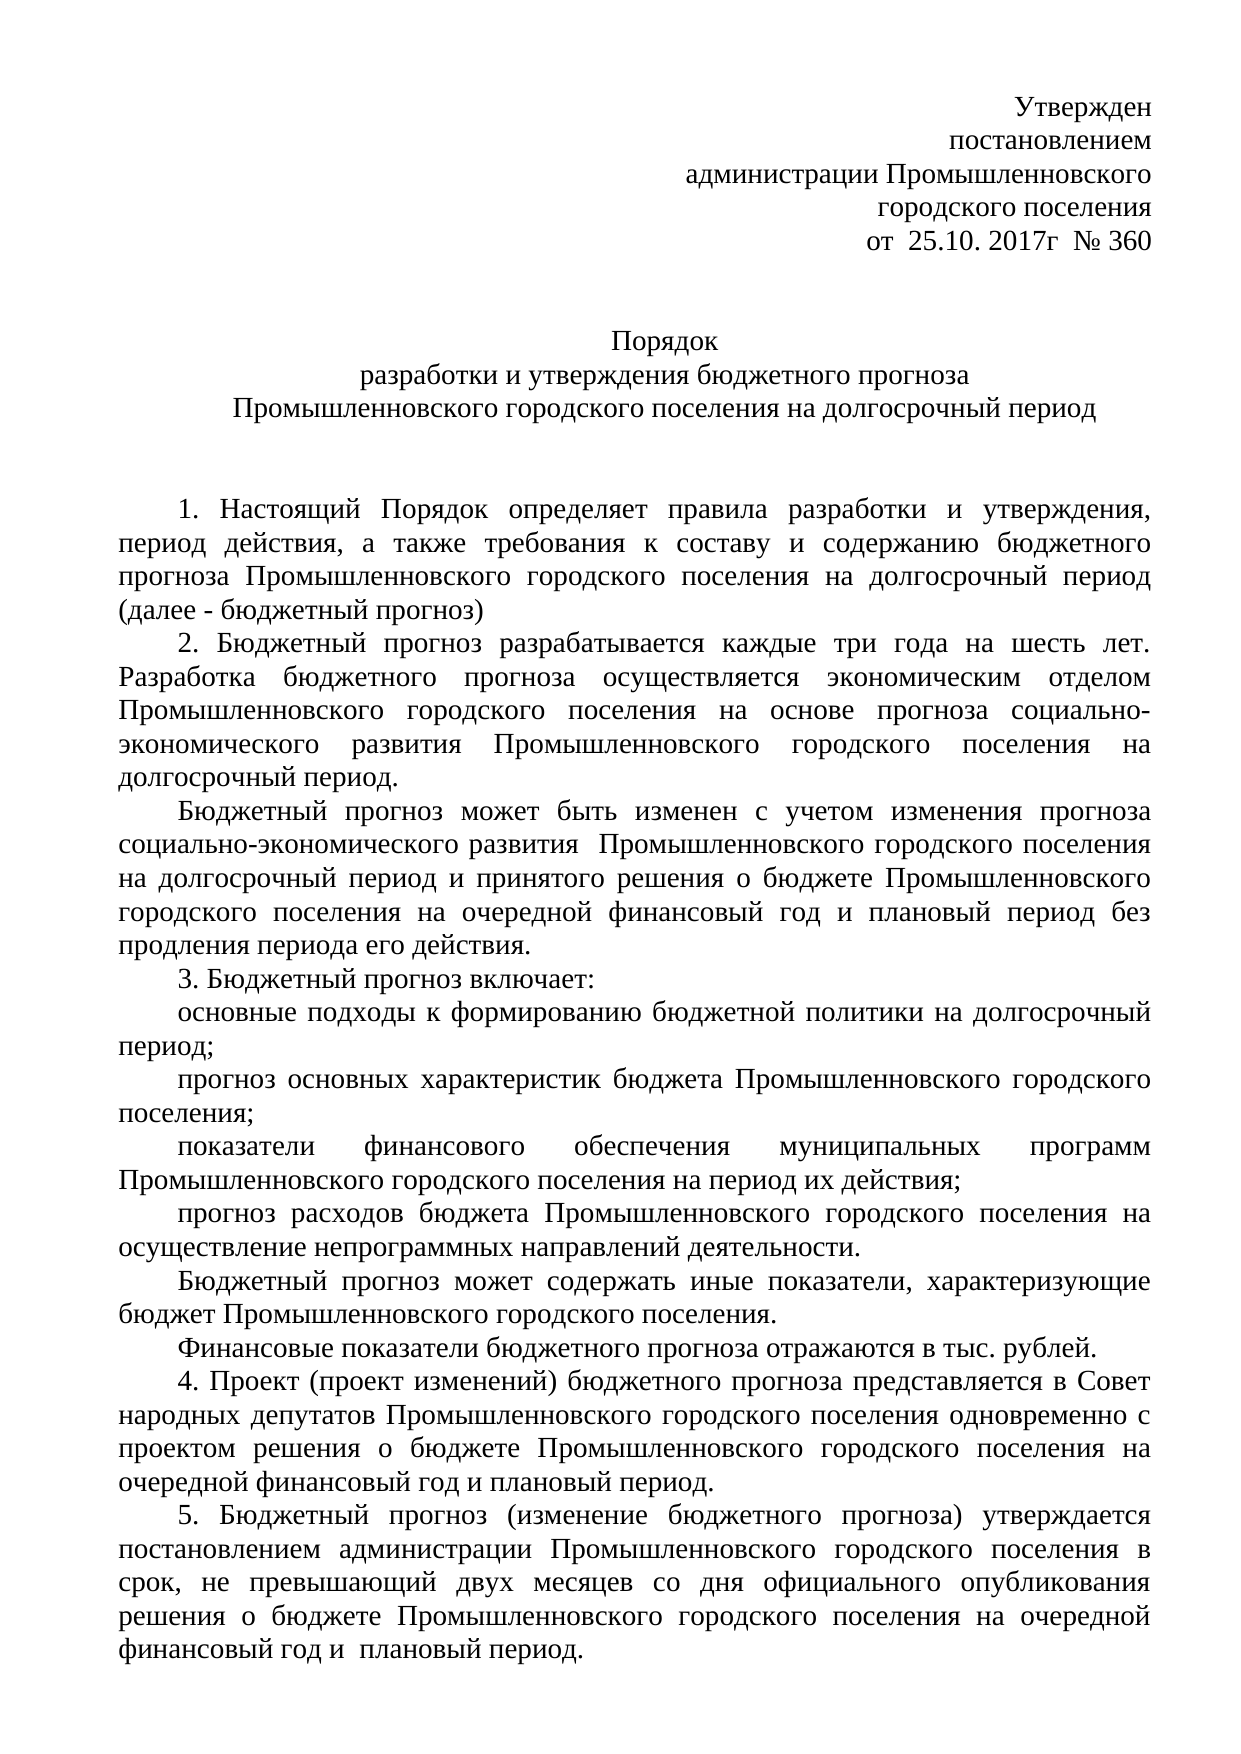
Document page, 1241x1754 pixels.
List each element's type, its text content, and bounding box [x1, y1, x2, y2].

text основные подходы к формированию бюджетной политики на долгосрочный период; [118, 994, 1152, 1061]
text показатели финансового обеспечения муниципальных программ Промышленновского городского поселения на период их действия; [118, 1128, 1152, 1196]
text Промышленновского городского поселения на долгосрочный период [177, 391, 1152, 424]
text 4. Проект (проект изменений) бюджетного прогноза представляется в Совет народных депутатов Промышленновского городского поселения одновременно с проектом решения о бюджете Промышленновского городского поселения на очередной финансовый год и плановый период. [118, 1363, 1152, 1497]
text городского поселения [177, 189, 1152, 223]
text 3. Бюджетный прогноз включает: [118, 961, 1152, 994]
text от 25.10. 2017г № 360 [177, 223, 1152, 256]
text Бюджетный прогноз может быть изменен с учетом изменения прогноза социально-экономического развития Промышленновского городского поселения на долгосрочный период и принятого решения о бюджете Промышленновского городского поселения на очередной финансовый год и плановый период без продления периода его действия. [118, 793, 1152, 961]
text прогноз расходов бюджета Промышленновского городского поселения на осуществление непрограммных направлений деятельности. [118, 1196, 1152, 1263]
text Финансовые показатели бюджетного прогноза отражаются в тыс. рублей. [118, 1330, 1152, 1363]
text 1. Настоящий Порядок определяет правила разработки и утверждения, период действия, а также требования к составу и содержанию бюджетного прогноза Промышленновского городского поселения на долгосрочный период (далее - бюджетный прогноз) [118, 491, 1152, 625]
text 2. Бюджетный прогноз разрабатывается каждые три года на шесть лет. Разработка бюджетного прогноза осуществляется экономическим отделом Промышленновского городского поселения на основе прогноза социально-экономического развития Промышленновского городского поселения на долгосрочный период. [118, 625, 1152, 793]
text постановлением [177, 122, 1152, 156]
text 5. Бюджетный прогноз (изменение бюджетного прогноза) утверждается постановлением администрации Промышленновского городского поселения в срок, не превышающий двух месяцев со дня официального опубликования решения о бюджете Промышленновского городского поселения на очередной финансовый год и плановый период. [118, 1497, 1152, 1665]
text прогноз основных характеристик бюджета Промышленновского городского поселения; [118, 1061, 1152, 1128]
text Бюджетный прогноз может содержать иные показатели, характеризующие бюджет Промышленновского городского поселения. [118, 1263, 1152, 1330]
text Порядок [177, 323, 1152, 357]
text администрации Промышленновского [177, 156, 1152, 189]
text разработки и утверждения бюджетного прогноза [177, 357, 1152, 391]
text Утвержден [177, 89, 1152, 122]
